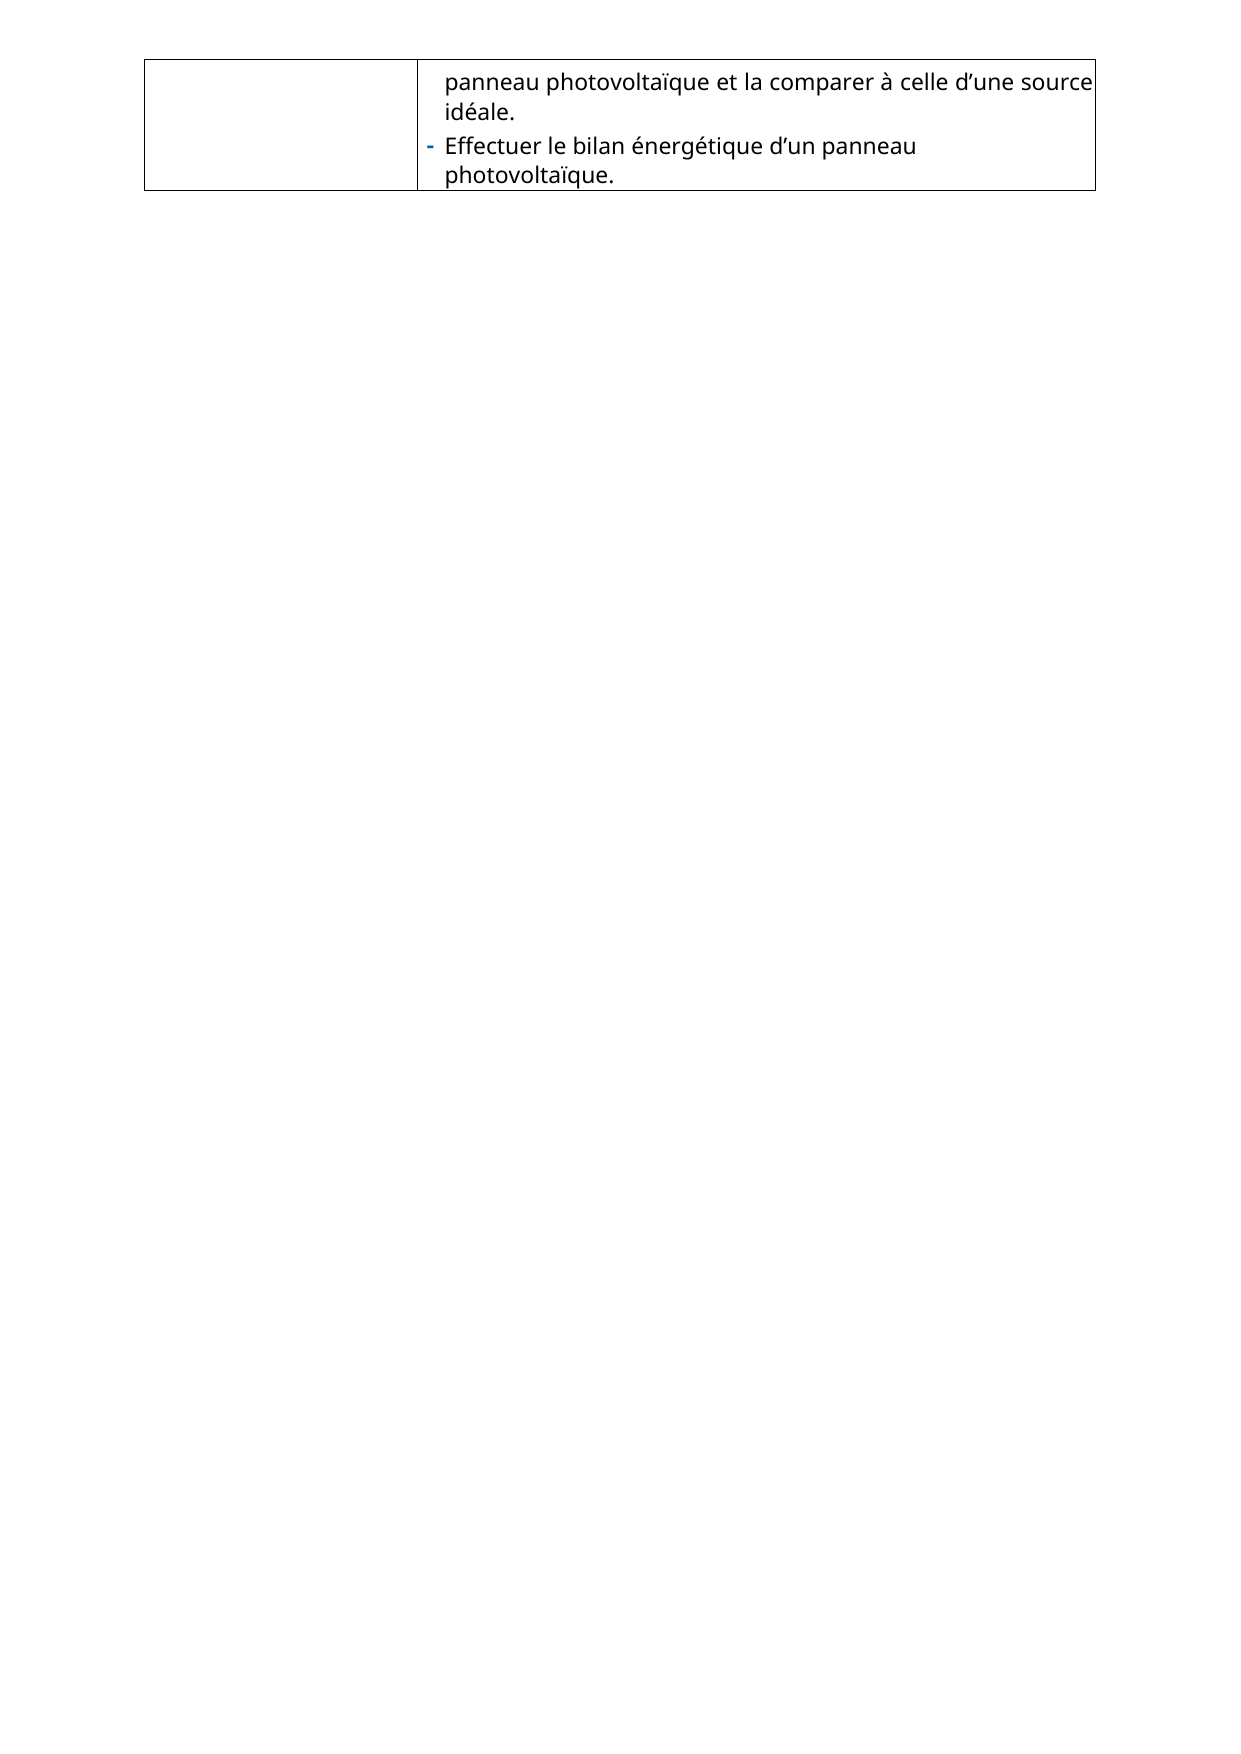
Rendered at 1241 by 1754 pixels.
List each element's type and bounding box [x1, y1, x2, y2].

table_cell [145, 60, 417, 190]
table_cell [418, 60, 1095, 190]
